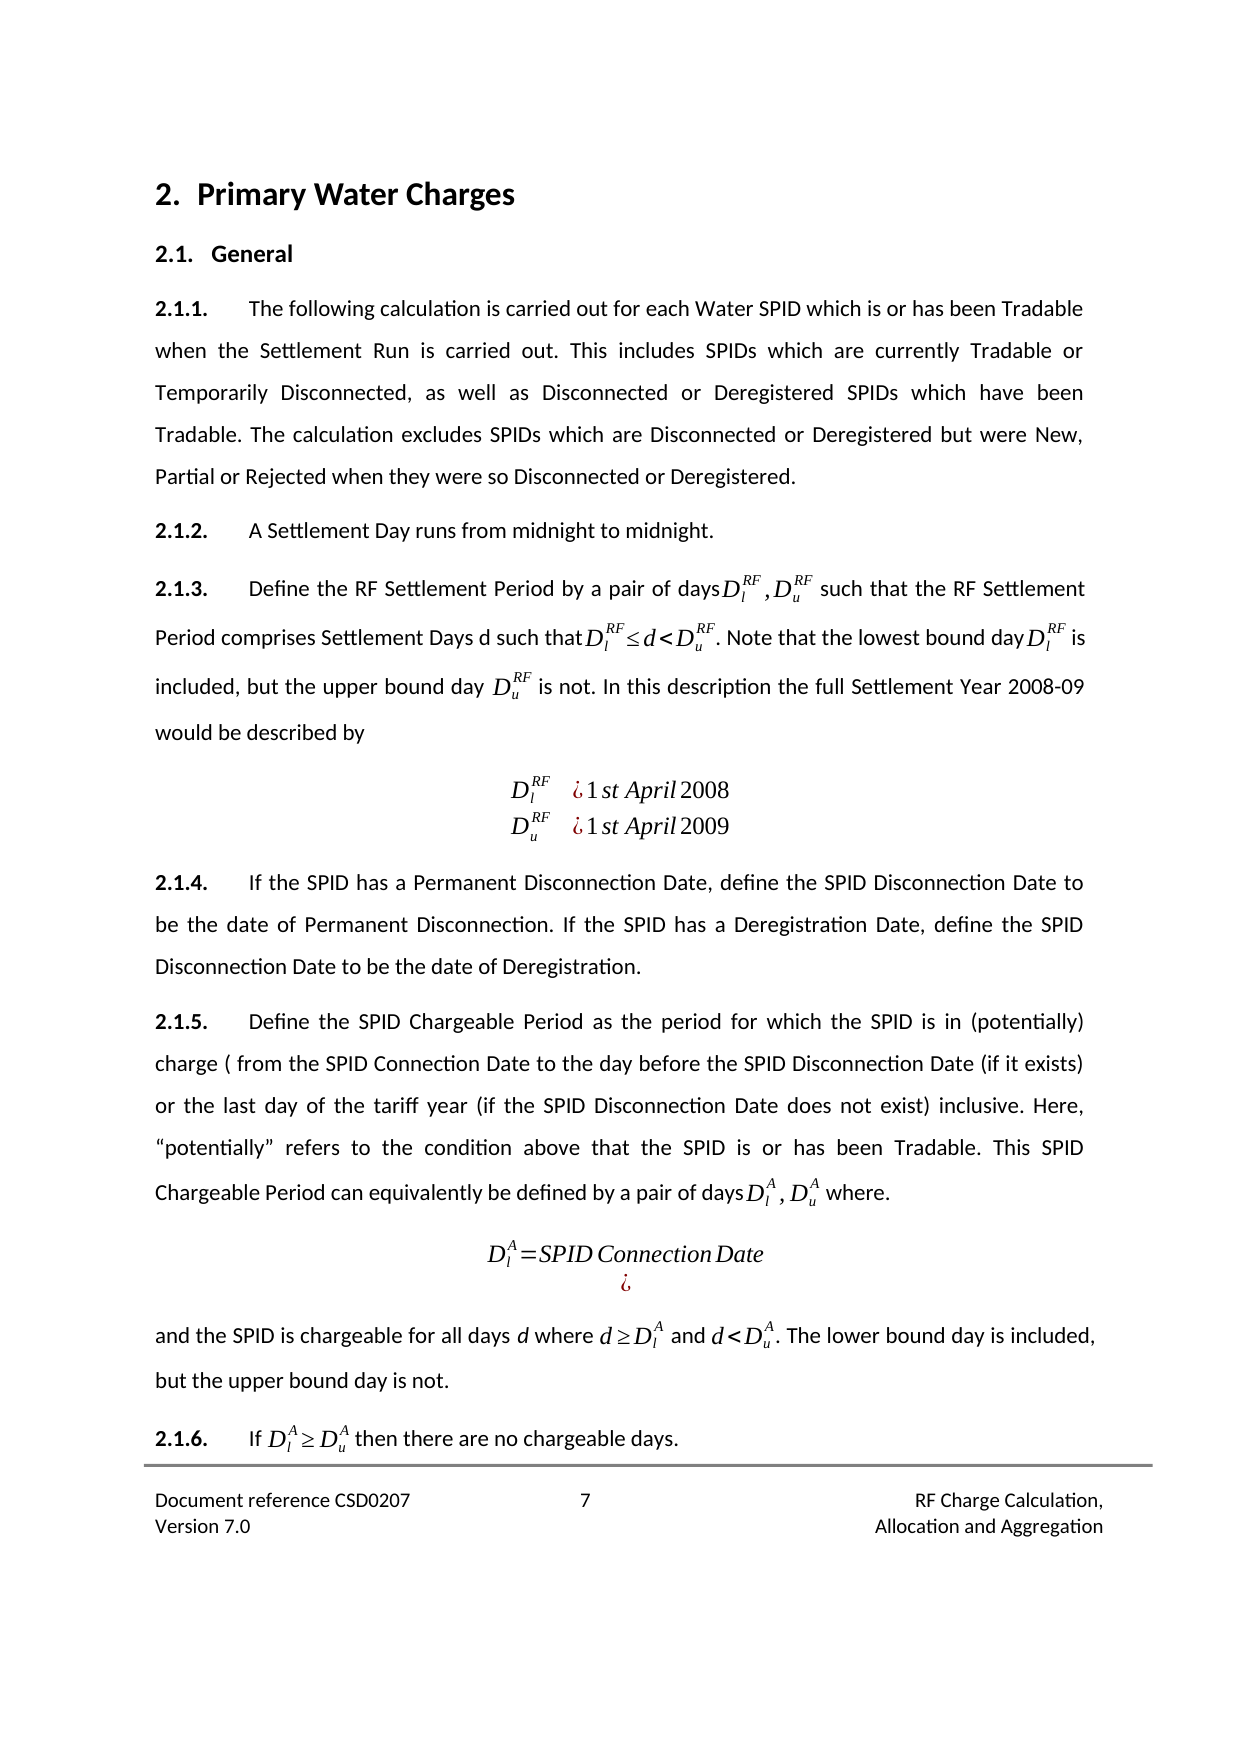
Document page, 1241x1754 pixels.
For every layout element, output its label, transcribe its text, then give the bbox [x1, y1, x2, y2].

list Define the RF Settlement Period by a pair of days such that the RF Settlement Period comprises Settlement Days d such that. Note that the lowest bound day is included, but the upper bound day is not. In this description the full Settlement Year 2008-09 would be described by [155, 571, 1086, 746]
list Define the SPID Chargeable Period as the period for which the SPID is in (potentially) charge ( from the SPID Connection Date to the day before the SPID Disconnection Date (if it exists) or the last day of the tariff year (if the SPID Disconnection Date does not exist) inclusive. Here, “potentially” refers to the condition above that the SPID is or has been Tradable. This SPID Chargeable Period can equivalently be defined by a pair of days where. [155, 1007, 1086, 1210]
subtitle General [155, 239, 1096, 269]
subtitle Primary Water Charges [155, 173, 1096, 214]
list If the SPID has a Permanent Disconnection Date, define the SPID Disconnection Date to be the date of Permanent Disconnection. If the SPID has a Deregistration Date, define the SPID Disconnection Date to be the date of Deregistration. [155, 868, 1086, 981]
list A Settlement Day runs from midnight to midnight. [155, 517, 1086, 544]
list If then there are no chargeable days. [155, 1421, 1086, 1456]
list The following calculation is carried out for each Water SPID which is or has been Tradable when the Settlement Run is carried out. This includes SPIDs which are currently Tradable or Temporarily Disconnected, as well as Disconnected or Deregistered SPIDs which have been Tradable. The calculation excludes SPIDs which are Disconnected or Deregistered but were New, Partial or Rejected when they were so Disconnected or Deregistered. [155, 294, 1086, 490]
text and the SPID is chargeable for all days d where and . The lower bound day is included, but the upper bound day is not. [155, 1318, 1096, 1394]
